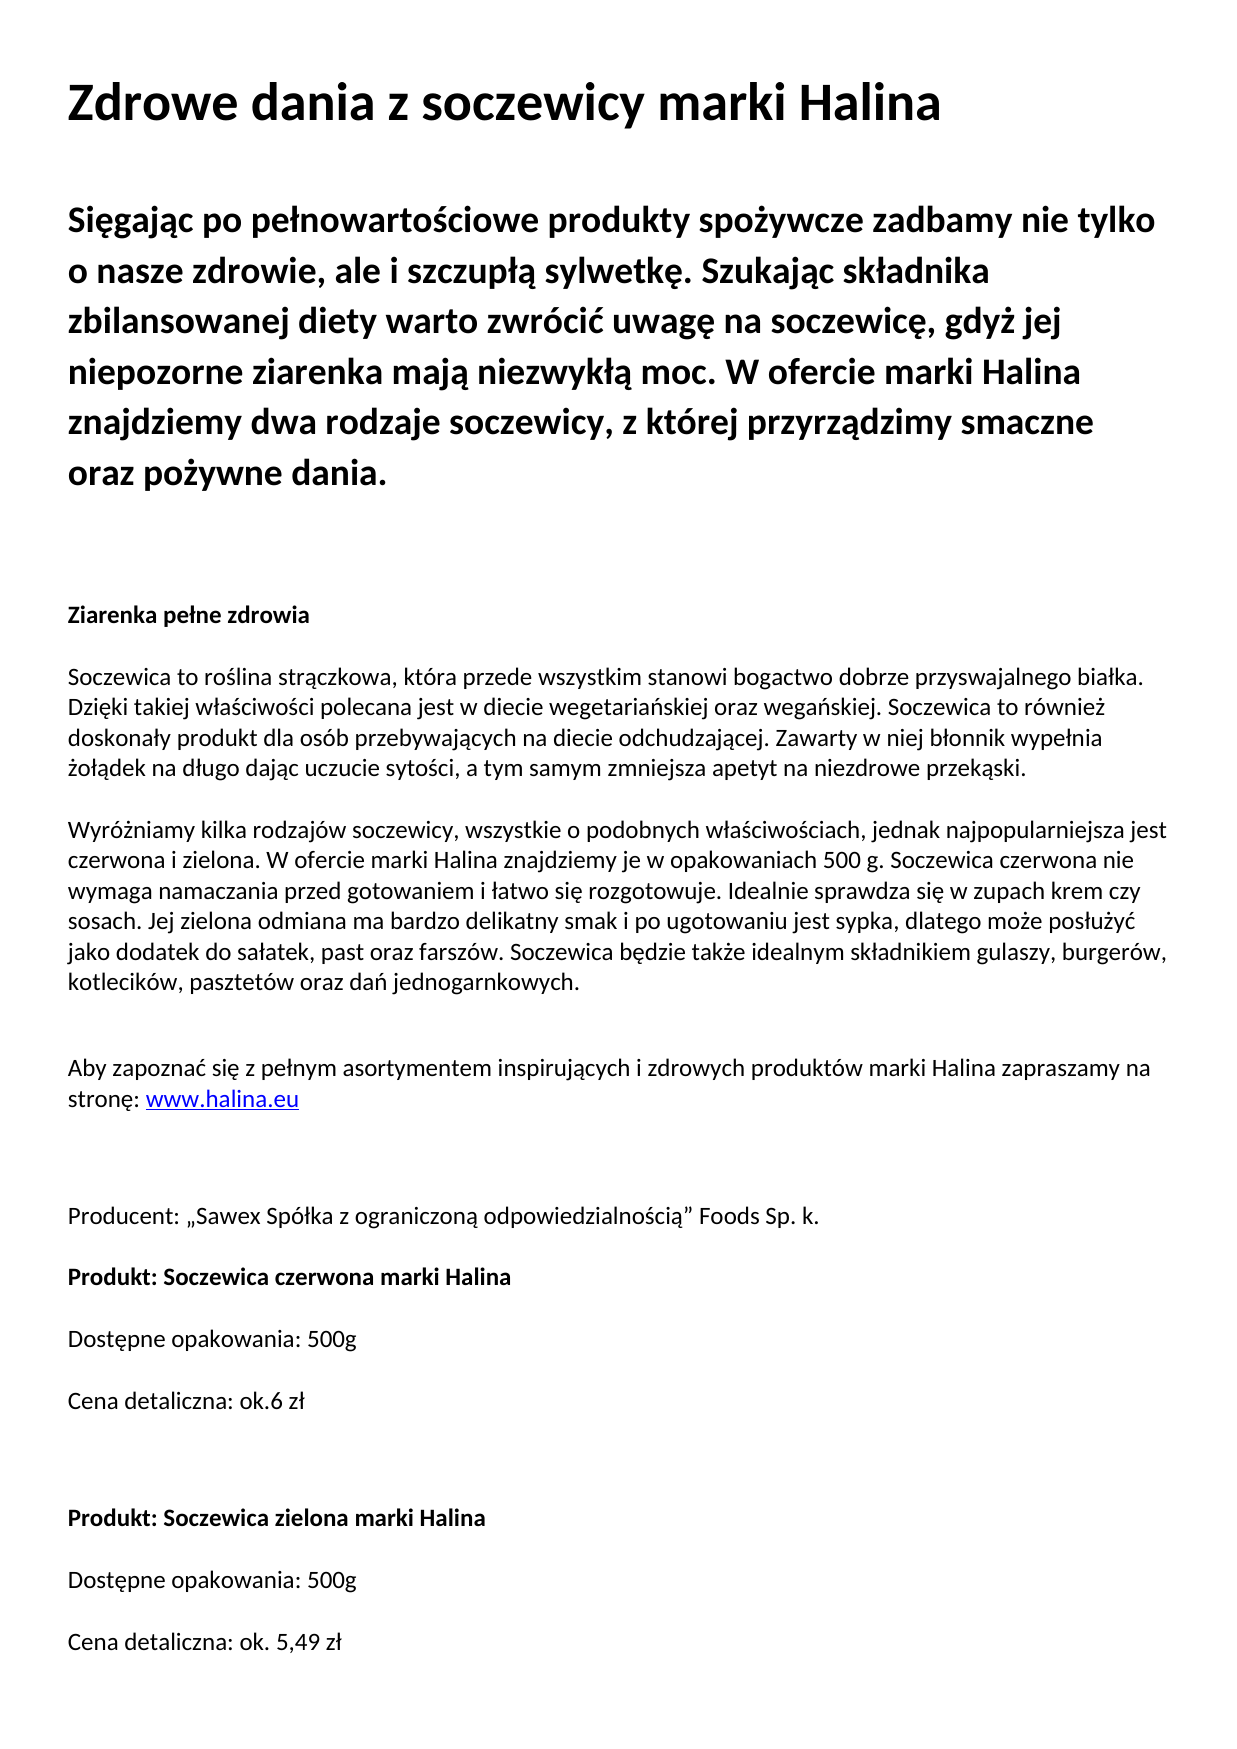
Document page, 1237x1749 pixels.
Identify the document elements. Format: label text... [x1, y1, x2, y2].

text Cena detaliczna: ok.6 zł [68, 1385, 1169, 1416]
text Dostępne opakowania: 500g [68, 1323, 1169, 1354]
text Soczewica to roślina strączkowa, która przede wszystkim stanowi bogactwo dobrze przyswajalnego białka. Dzięki takiej właściwości polecana jest w diecie wegetariańskiej oraz wegańskiej. Soczewica to również doskonały produkt dla osób przebywających na diecie odchudzającej. Zawarty w niej błonnik wypełnia żołądek na długo dając uczucie sytości, a tym samym zmniejsza apetyt na niezdrowe przekąski. [68, 661, 1169, 783]
text Wyróżniamy kilka rodzajów soczewicy, wszystkie o podobnych właściwościach, jednak najpopularniejsza jest czerwona i zielona. W ofercie marki Halina znajdziemy je w opakowaniach 500 g. Soczewica czerwona nie wymaga namaczania przed gotowaniem i łatwo się rozgotowuje. Idealnie sprawdza się w zupach krem czy sosach. Jej zielona odmiana ma bardzo delikatny smak i po ugotowaniu jest sypka, dlatego może posłużyć jako dodatek do sałatek, past oraz farszów. Soczewica będzie także idealnym składnikiem gulaszy, burgerów, kotlecików, pasztetów oraz dań jednogarnkowych. [68, 814, 1169, 997]
text Zdrowe dania z soczewicy marki Halina [68, 68, 1169, 134]
text Produkt: Soczewica zielona marki Halina [68, 1502, 1169, 1533]
text Dostępne opakowania: 500g [68, 1564, 1169, 1594]
text Producent: „Sawex Spółka z ograniczoną odpowiedzialnością” Foods Sp. k. [68, 1200, 1169, 1230]
text Aby zapoznać się z pełnym asortymentem inspirujących i zdrowych produktów marki Halina zapraszamy na stronę: www.halina.eu [68, 1052, 1169, 1113]
text Sięgając po pełnowartościowe produkty spożywcze zadbamy nie tylko o nasze zdrowie, ale i szczupłą sylwetkę. Szukając składnika zbilansowanej diety warto zwrócić uwagę na soczewicę, gdyż jej niepozorne ziarenka mają niezwykłą moc. W ofercie marki Halina znajdziemy dwa rodzaje soczewicy, z której przyrządzimy smaczne oraz pożywne dania. [68, 196, 1169, 494]
text Ziarenka pełne zdrowia [68, 599, 1169, 629]
text Produkt: Soczewica czerwona marki Halina [68, 1262, 1169, 1292]
text Cena detaliczna: ok. 5,49 zł [68, 1626, 1169, 1656]
